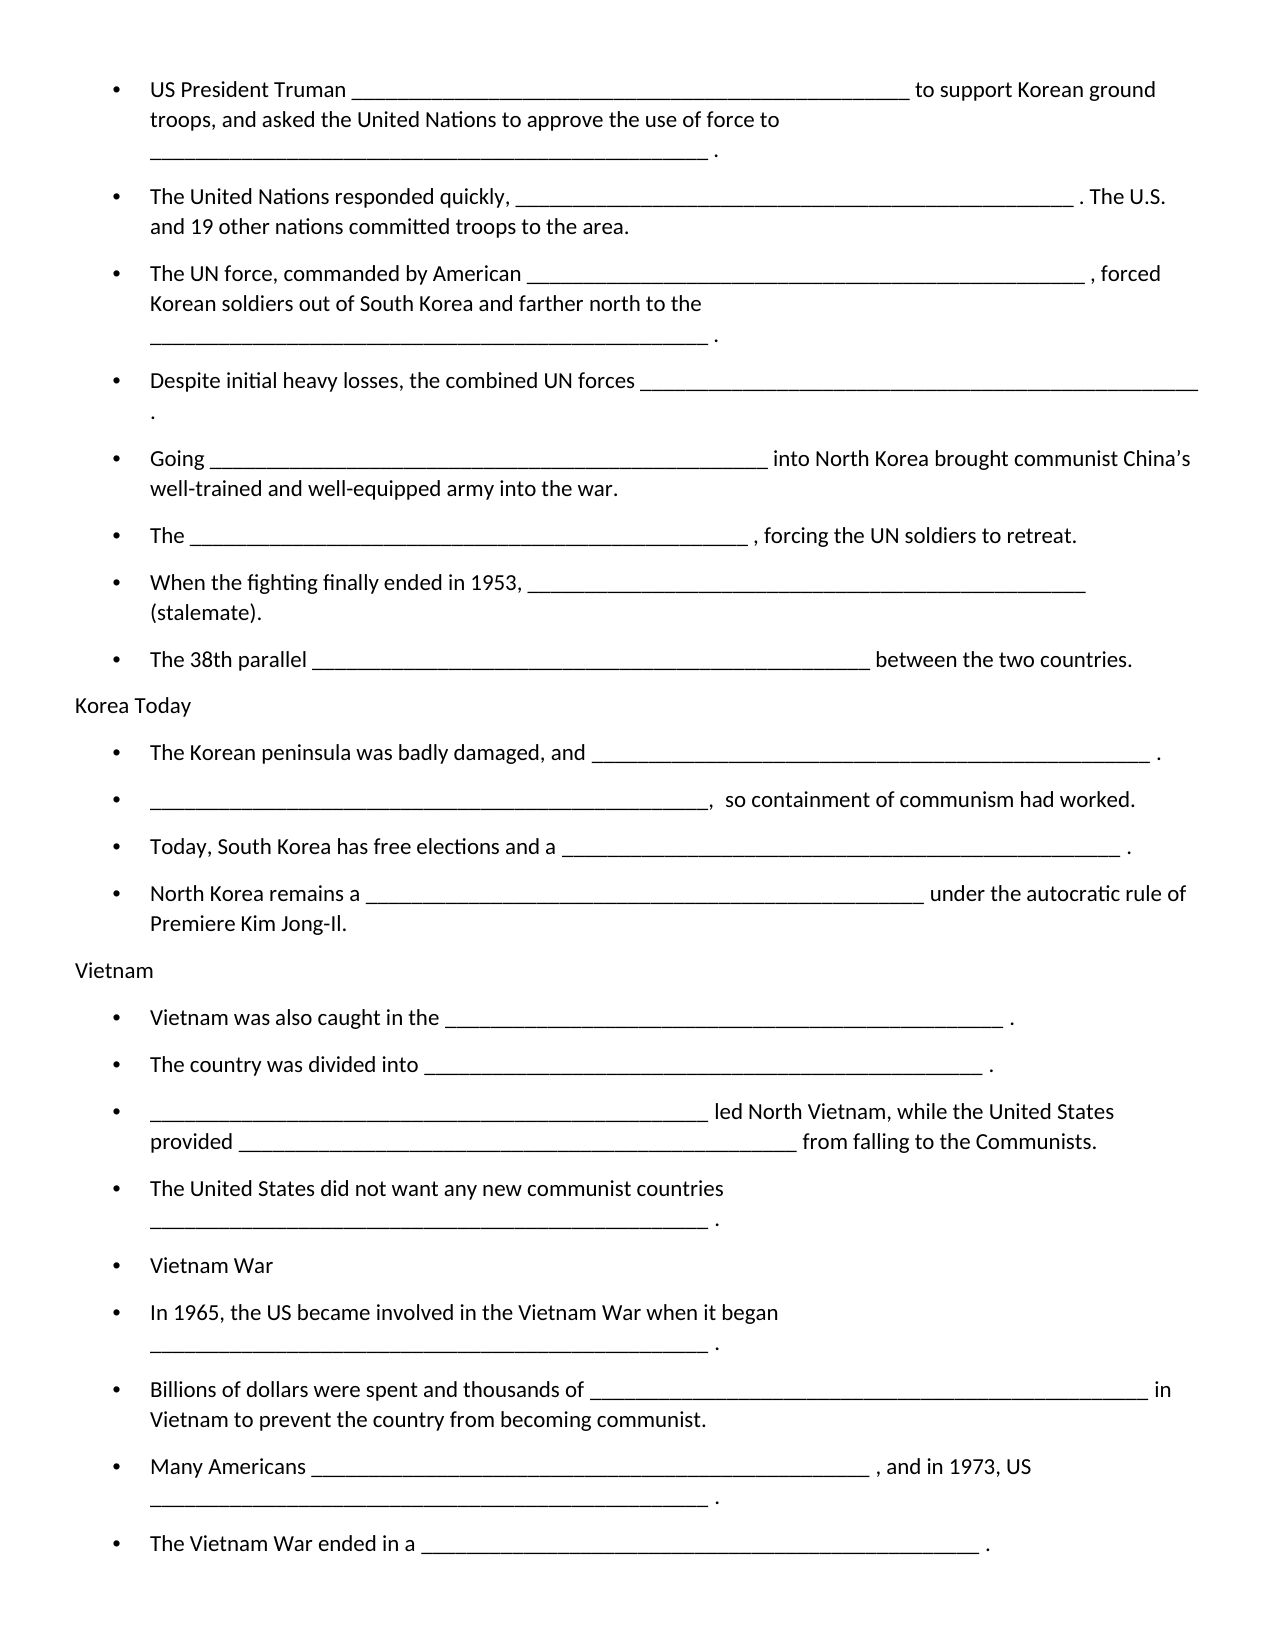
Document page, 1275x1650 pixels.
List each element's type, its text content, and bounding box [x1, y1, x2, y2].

list Billions of dollars were spent and thousands of _________________________________________________ in Vietnam to prevent the country from becoming communist. [112, 1375, 1200, 1433]
list The United Nations responded quickly, _________________________________________________ . The U.S. and 19 other nations committed troops to the area. [112, 182, 1200, 241]
list The country was divided into _________________________________________________ . [112, 1050, 1200, 1078]
text Korea Today [75, 692, 1200, 720]
list Many Americans _________________________________________________ , and in 1973, US _________________________________________________ . [112, 1452, 1200, 1510]
list Vietnam War [112, 1251, 1200, 1279]
list _________________________________________________, so containment of communism had worked. [112, 785, 1200, 813]
list The 38th parallel _________________________________________________ between the two countries. [112, 645, 1200, 673]
list The Vietnam War ended in a _________________________________________________ . [112, 1529, 1200, 1557]
list _________________________________________________ led North Vietnam, while the United States provided _________________________________________________ from falling to the Communists. [112, 1097, 1200, 1155]
list In 1965, the US became involved in the Vietnam War when it began _________________________________________________ . [112, 1298, 1200, 1356]
list North Korea remains a _________________________________________________ under the autocratic rule of Premiere Kim Jong-Il. [112, 879, 1200, 937]
text Vietnam [75, 956, 1200, 984]
list Today, South Korea has free elections and a _________________________________________________ . [112, 832, 1200, 860]
list The UN force, commanded by American _________________________________________________ , forced Korean soldiers out of South Korea and farther north to the _________________________________________________ . [112, 259, 1200, 348]
list Despite initial heavy losses, the combined UN forces _________________________________________________ . [112, 367, 1200, 425]
list Vietnam was also caught in the _________________________________________________ . [112, 1003, 1200, 1031]
list US President Truman _________________________________________________ to support Korean ground troops, and asked the United Nations to approve the use of force to _________________________________________________ . [112, 75, 1200, 163]
list When the fighting finally ended in 1953, _________________________________________________ (stalemate). [112, 568, 1200, 626]
list Going _________________________________________________ into North Korea brought communist China’s well-trained and well-equipped army into the war. [112, 444, 1200, 502]
list The Korean peninsula was badly damaged, and _________________________________________________ . [112, 738, 1200, 767]
list The United States did not want any new communist countries _________________________________________________ . [112, 1174, 1200, 1232]
list The _________________________________________________ , forcing the UN soldiers to retreat. [112, 521, 1200, 549]
